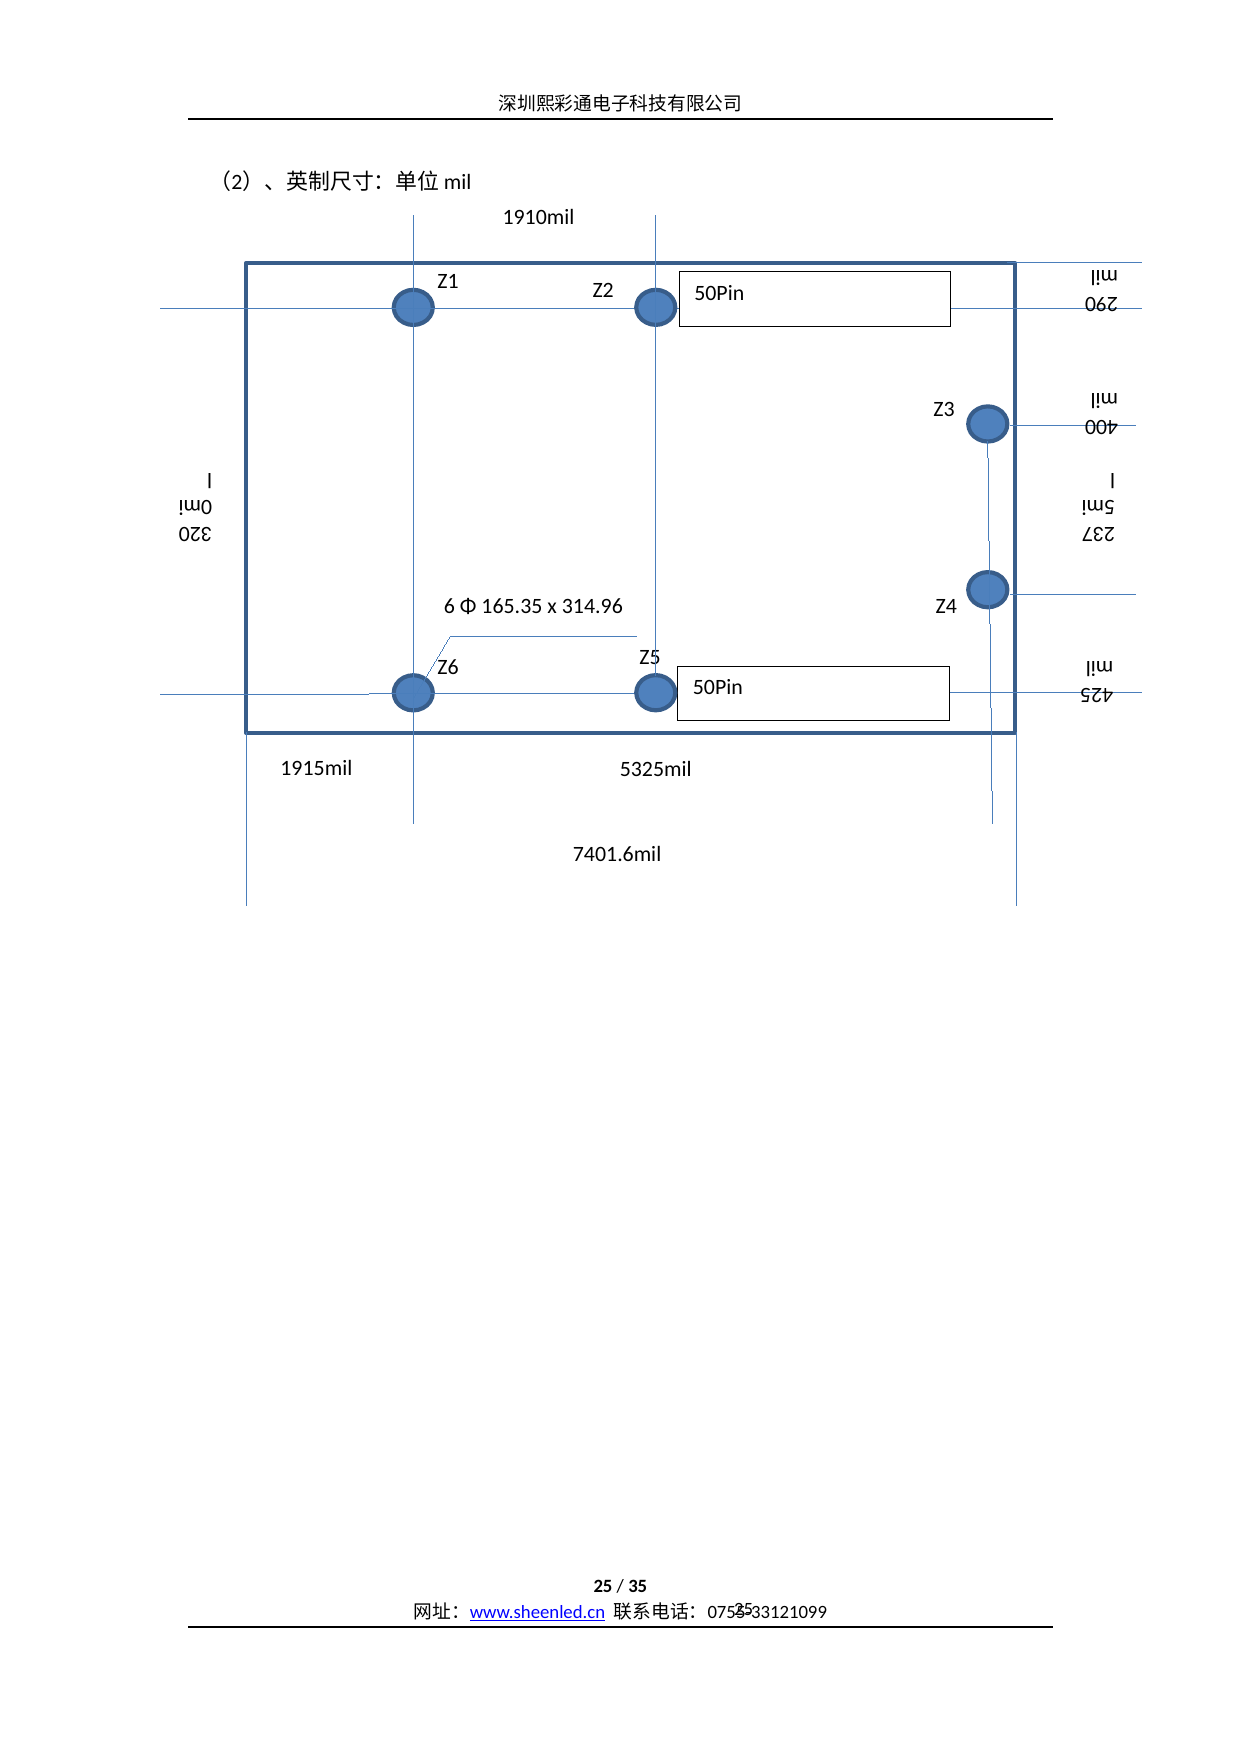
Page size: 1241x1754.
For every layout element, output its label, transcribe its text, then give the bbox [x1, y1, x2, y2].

text （2）、英制尺寸：单位mil [209, 163, 1053, 196]
